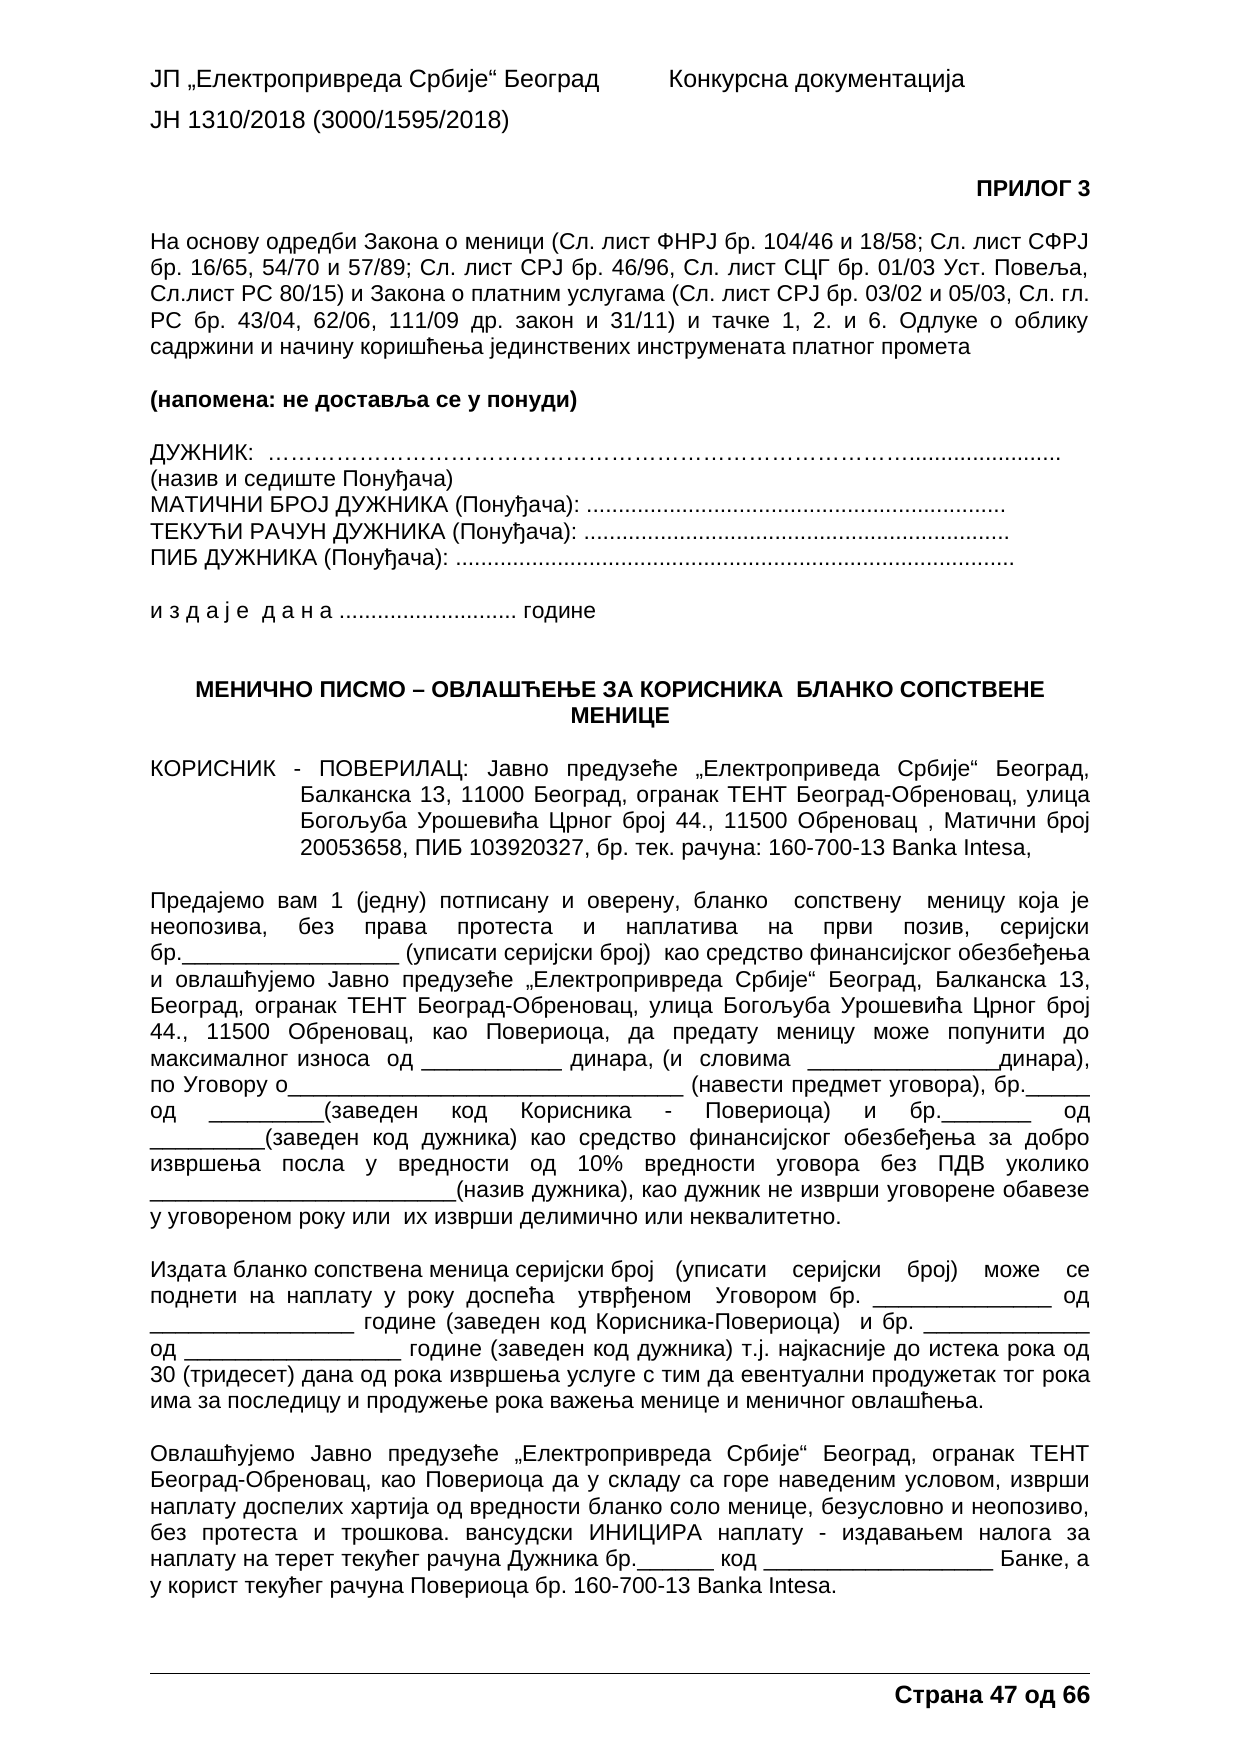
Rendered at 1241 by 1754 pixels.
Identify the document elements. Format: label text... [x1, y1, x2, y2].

text КОРИСНИК - ПОВЕРИЛАЦ: Јавно предузеће „Електроприведа Србије“ Београд, Балканска 13, 11000 Београд, огранак ТЕНТ Београд-Обреновац, улица Богољуба Урошевића Црног број 44., 11500 Обреновац , Матични број 20053658, ПИБ 103920327, бр. тек. рачуна: 160-700-13 Banka Intesa, [150, 755, 1090, 860]
text ТЕКУЋИ РАЧУН ДУЖНИКА (Понуђача): ................................................................... [150, 518, 1090, 544]
text (напомена: не доставља се у понуди) [150, 386, 1090, 412]
text ДУЖНИК: …………………………………………………………………………........................ [150, 438, 1090, 465]
text МЕНИЧНО ПИСМО – ОВЛАШЋЕЊЕ ЗА КОРИСНИКА БЛАНКО СОПСТВЕНЕ МЕНИЦЕ [150, 676, 1090, 728]
text Предајемо вам 1 (једну) потписану и оверену, бланко сопствену меницу која је неопозива, без права протеста и наплатива на први позив, серијски бр._________________ (уписати серијски број) као средство финансијског обезбеђења и овлашћујемо Јавно предузеће „Електропривреда Србије“ Београд, Балканска 13, Београд, огранак ТЕНТ Београд-Обреновац, улица Богољуба Урошевића Црног број 44., 11500 Обреновац, као Повериоца, да предату меницу може попунити до максималног износа од ___________ динара, (и словима _______________динара), по Уговору о_______________________________ (навести предмет уговора), бр._____ од _________(заведен код Корисника - Повериоца) и бр._______ од _________(заведен код дужника) као средство финансијског обезбеђења за добро извршења посла у вредности од 10% вредности уговора без ПДВ уколико ________________________(назив дужника), као дужник не изврши уговорене обавезе у уговореном року или их изврши делимично или неквалитетно. [150, 887, 1090, 1229]
text (назив и седиште Понуђача) [150, 465, 1090, 491]
text МАТИЧНИ БРОЈ ДУЖНИКА (Понуђача): .................................................................. [150, 491, 1090, 518]
text Нa oснoву oдрeдби Зaкoнa o мeници (Сл. лист ФНРJ бр. 104/46 и 18/58; Сл. лист СФРJ бр. 16/65, 54/70 и 57/89; Сл. лист СРJ бр. 46/96, Сл. лист СЦГ бр. 01/03 Уст. Повеља, Сл.лист РС 80/15) и Зaкoнa o платним услугама (Сл. лист СРЈ бр. 03/02 и 05/03, Сл. гл. РС бр. 43/04, 62/06, 111/09 др. закон и 31/11) и тачке 1, 2. и 6. Одлуке о облику садржини и начину коришћења јединствених инструмената платног промета [150, 228, 1090, 359]
text и з д а ј е д а н а ............................ године [150, 597, 1090, 623]
text ПРИЛОГ 3 [150, 175, 1090, 201]
text ПИБ ДУЖНИКА (Понуђача): ........................................................................................ [150, 544, 1090, 570]
text Овлашћујемо Јавно предузеће „Електропривреда Србије“ Београд, огранак ТЕНТ Београд-Обреновац, као Повериоца да у складу са горе наведеним условом, изврши наплату доспелих хартија од вредности бланко соло менице, безусловно и нeопозиво, без протеста и трошкова. вансудски ИНИЦИРА наплату - издавањем налога за наплату на терет текућег рачуна Дужника бр.______ код __________________ Банке, а у корист текућег рачуна Повериоца бр. 160-700-13 Banka Intesa. [150, 1440, 1090, 1598]
text Издата бланко сопствена меница серијски број (уписати серијски број) може се поднети на наплату у року доспећа утврђеном Уговором бр. ______________ од ________________ године (заведен код Корисника-Повериоца) и бр. _____________ од _________________ године (заведен код дужника) т.ј. најкасније до истека рока од 30 (тридесет) дана од рока извршења услуге с тим да евентуални продужетак тог рока има за последицу и продужење рока важења менице и меничног овлашћења. [150, 1256, 1090, 1414]
